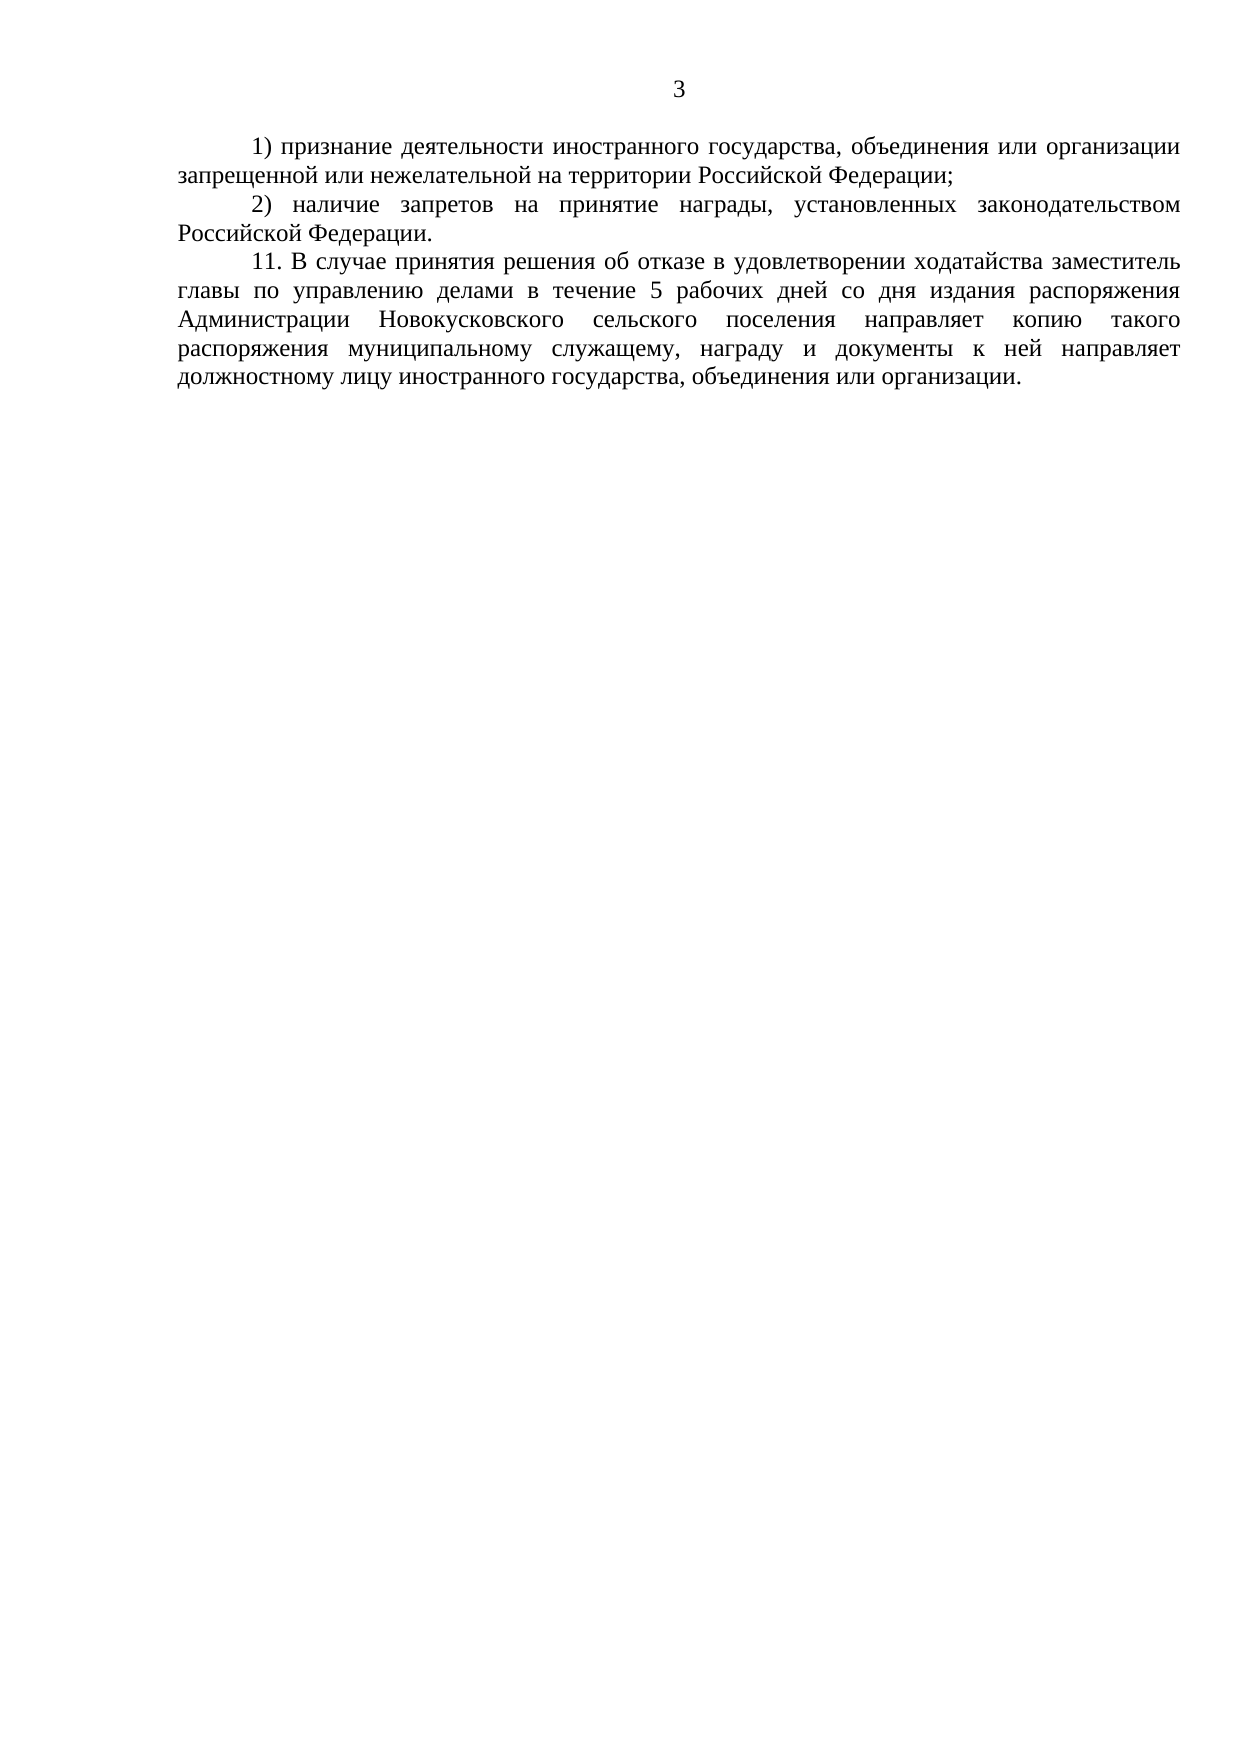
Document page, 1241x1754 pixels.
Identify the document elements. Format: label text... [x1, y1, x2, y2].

text 2) наличие запретов на принятие награды, установленных законодательством Российской Федерации. [177, 189, 1181, 246]
text 1) признание деятельности иностранного государства, объединения или организации запрещенной или нежелательной на территории Российской Федерации; [177, 131, 1181, 189]
text 11. В случае принятия решения об отказе в удовлетворении ходатайства заместитель главы по управлению делами в течение 5 рабочих дней со дня издания распоряжения Администрации Новокусковского сельского поселения направляет копию такого распоряжения муниципальному служащему, награду и документы к ней направляет должностному лицу иностранного государства, объединения или организации. [177, 246, 1181, 390]
